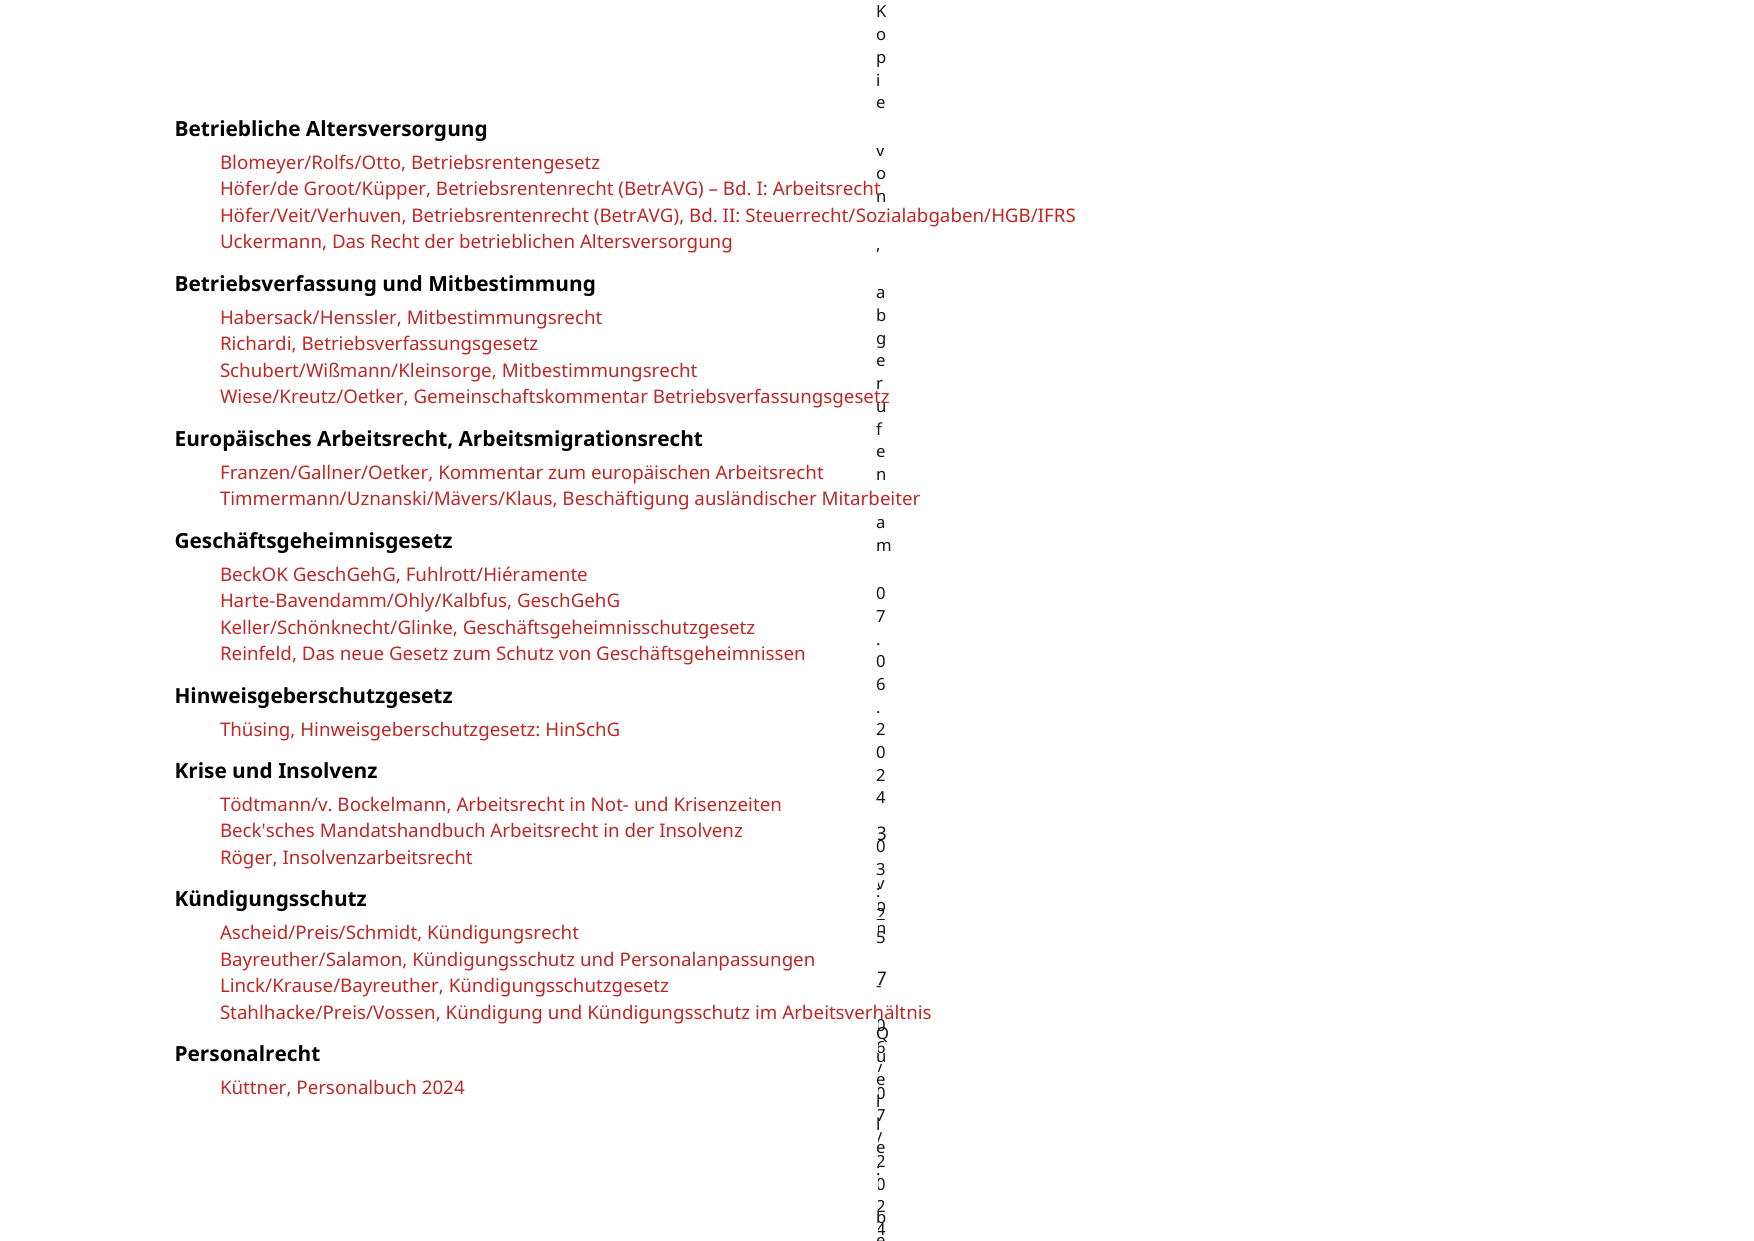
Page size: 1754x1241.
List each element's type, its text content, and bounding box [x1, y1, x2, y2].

text Richardi, Betriebsverfassungsgesetz [199, 329, 1566, 356]
text Reinfeld, Das neue Gesetz zum Schutz von Geschäftsgeheimnissen [199, 639, 1566, 666]
text Harte-Bavendamm/​Ohly/​Kalbfus, GeschGehG [199, 586, 1566, 613]
text Schubert/​Wißmann/​Kleinsorge, Mitbestimmungsrecht [199, 356, 1566, 383]
text Höfer/​de Groot/​Küpper, Betriebsrentenrecht (BetrAVG) – Bd. I: Arbeitsrecht [199, 174, 1566, 201]
text Kündigungsschutz [168, 870, 1564, 917]
text BeckOK GeschGehG, Fuhlrott/​Hiéramente [220, 560, 1566, 586]
text Ascheid/​Preis/​Schmidt, Kündigungsrecht [220, 919, 1566, 945]
text Höfer/​Veit/​Verhuven, Betriebsrentenrecht (BetrAVG), Bd. II: Steuerrecht/​Sozialabgaben/​HGB/​IFRS [199, 201, 1566, 228]
text Habersack/​Henssler, Mitbestimmungsrecht [220, 303, 1566, 329]
text Beck'sches Mandatshandbuch Arbeitsrecht in der Insolvenz [199, 817, 1566, 843]
text Betriebliche Altersversorgung [168, 99, 1564, 147]
text Linck/​Krause/​Bayreuther, Kündigungsschutzgesetz [199, 972, 1566, 998]
text Personalrecht [168, 1025, 1564, 1072]
text Wiese/​Kreutz/​Oetker, Gemeinschaftskommentar Betriebsverfassungsgesetz [199, 383, 1566, 409]
text Röger, Insolvenzarbeitsrecht [199, 843, 1566, 870]
text Thüsing, Hinweisgeberschutzgesetz: HinSchG [220, 715, 1566, 741]
text Blomeyer/​Rolfs/​Otto, Betriebsrentengesetz [220, 148, 1566, 174]
text Krise und Insolvenz [168, 741, 1564, 789]
text Uckermann, Das Recht der betrieblichen Altersversorgung [199, 228, 1566, 254]
text Franzen/​Gallner/​Oetker, Kommentar zum europäischen Arbeitsrecht [220, 458, 1566, 484]
text Keller/​Schönknecht/​Glinke, Geschäftsgeheimnisschutzgesetz [199, 613, 1566, 639]
text Hinweisgeberschutzgesetz [168, 666, 1564, 713]
text Küttner, Personalbuch 2024 [220, 1074, 1566, 1100]
text Geschäftsgeheimnisgesetz [168, 511, 1564, 558]
text Bayreuther/​Salamon, Kündigungsschutz und Personalanpassungen [199, 945, 1566, 972]
text Europäisches Arbeitsrecht, Arbeitsmigrationsrecht [168, 409, 1564, 457]
text Tödtmann/​v. Bockelmann, Arbeitsrecht in Not- und Krisenzeiten [220, 790, 1566, 817]
text Timmermann/​Uznanski/​Mävers/​Klaus, Beschäftigung ausländischer Mitarbeiter [199, 484, 1566, 511]
text Stahlhacke/​Preis/​Vossen, Kündigung und Kündigungsschutz im Arbeitsverhältnis [199, 998, 1566, 1025]
text Betriebsverfassung und Mitbestimmung [168, 254, 1564, 302]
